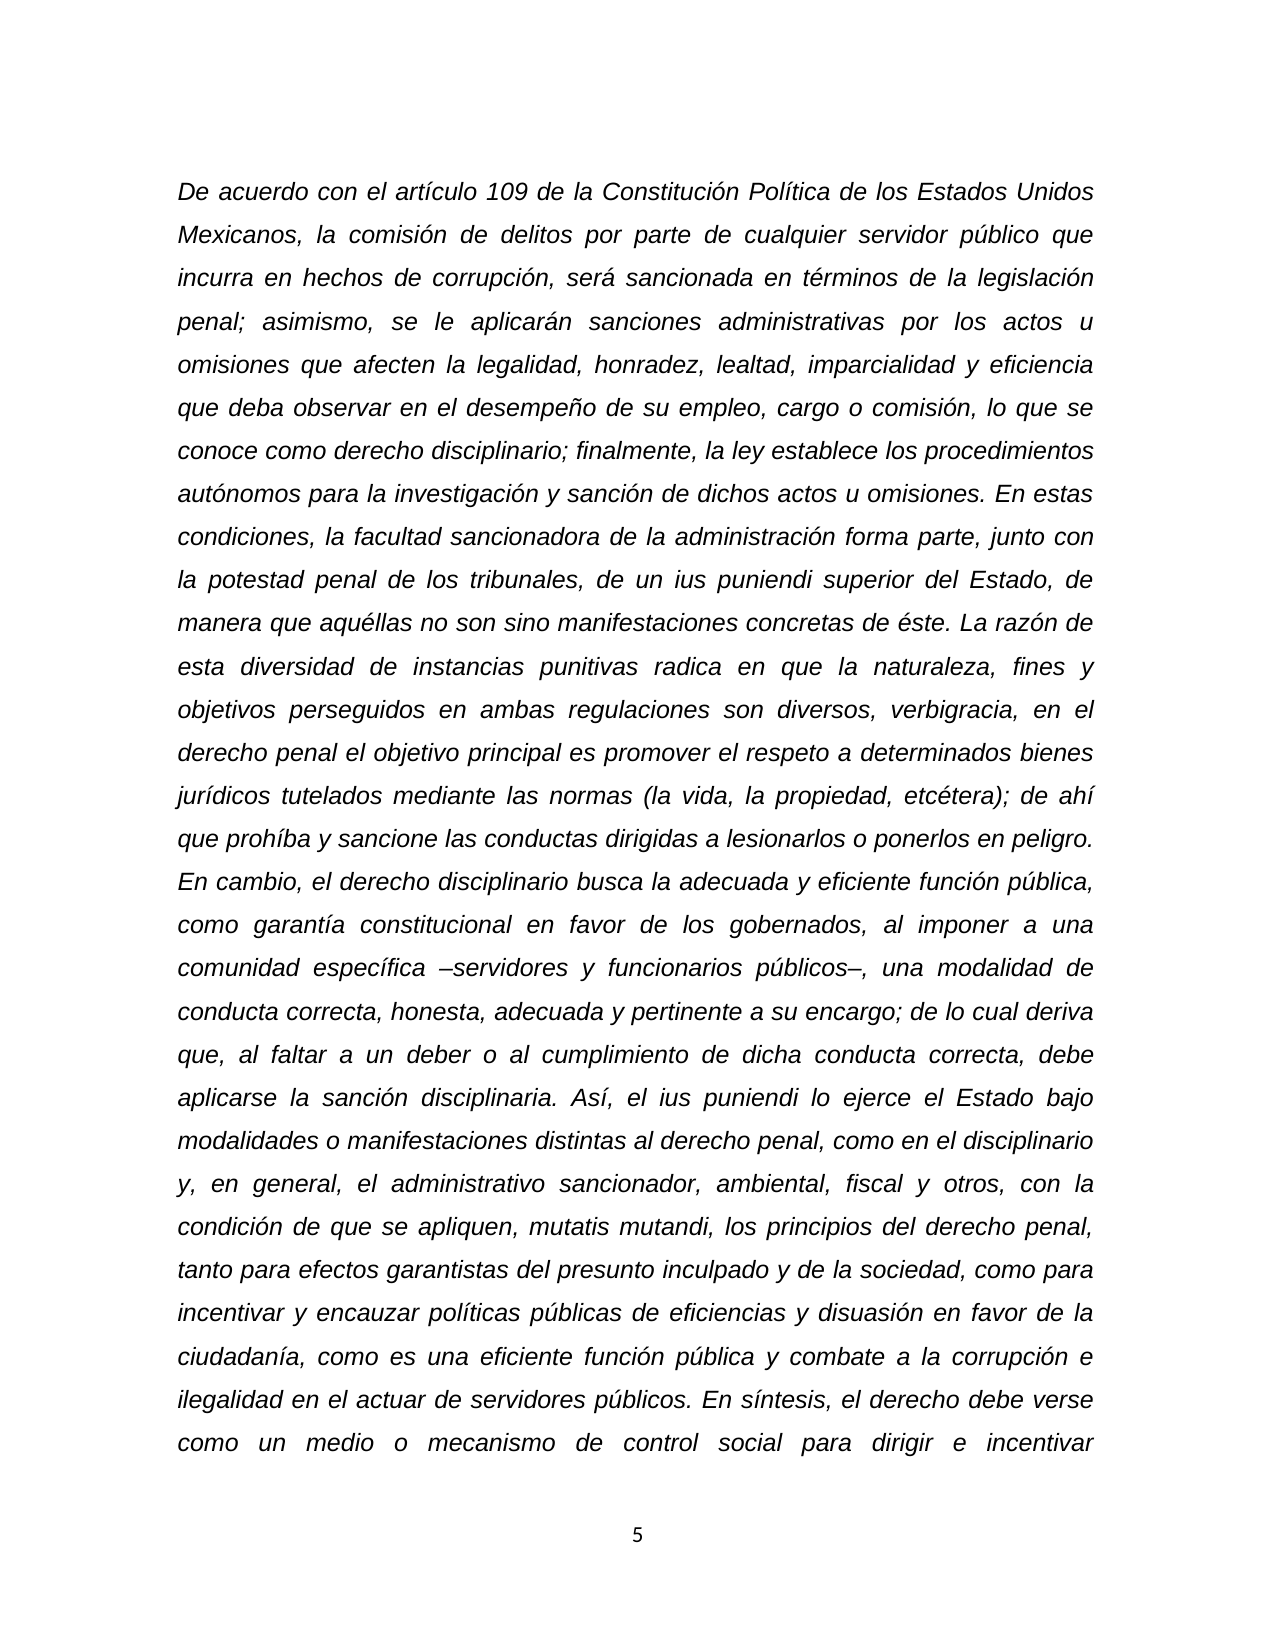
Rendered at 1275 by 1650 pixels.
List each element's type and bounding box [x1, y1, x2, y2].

text [177, 177, 1098, 1457]
